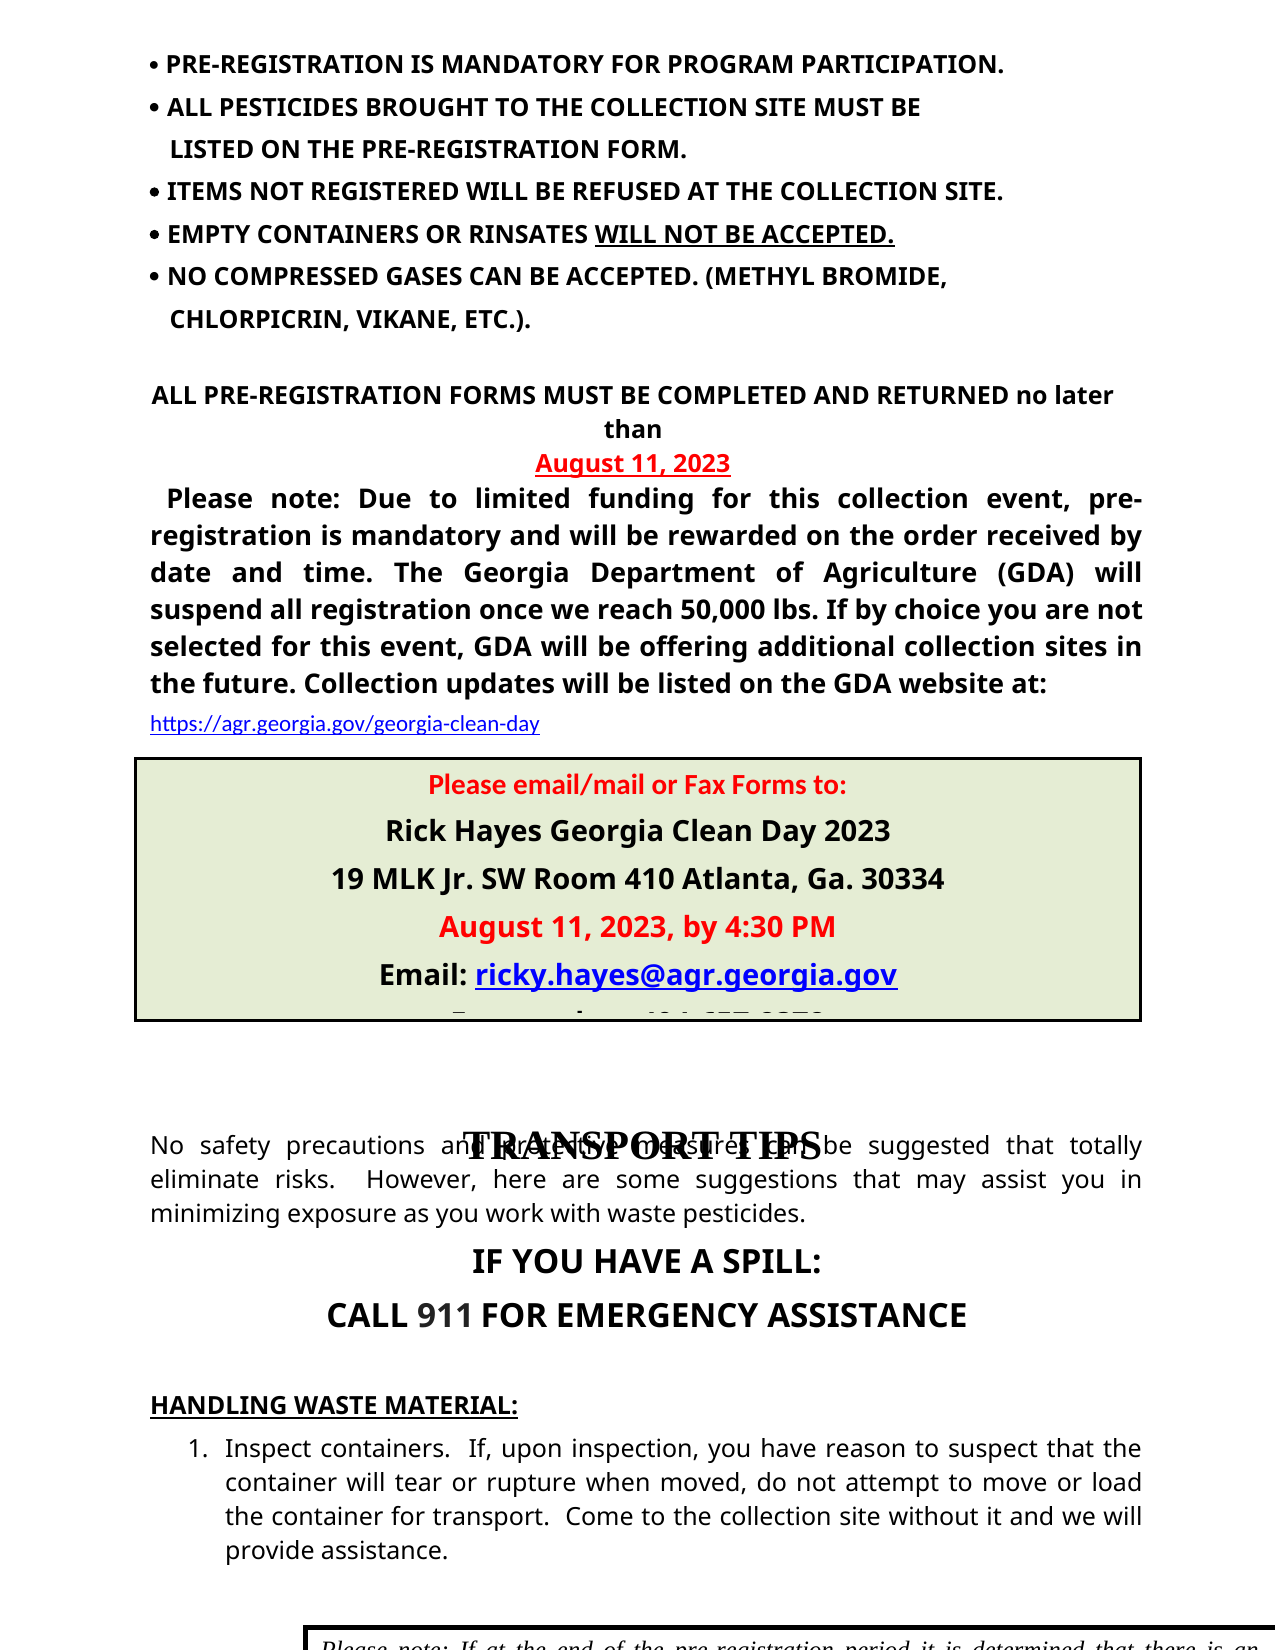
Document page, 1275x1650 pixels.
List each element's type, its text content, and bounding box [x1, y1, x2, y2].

text CALL 911 FOR EMERGENCY ASSISTANCE [150, 1292, 417, 1337]
text HANDLING WASTE MATERIAL: [150, 1388, 1144, 1422]
text CHLORPICRIN, VIKANE, ETC.). [150, 301, 1144, 335]
text No safety precautions and protective measures can be suggested that totally eliminate risks. However, here are some suggestions that may assist you in minimizing exposure as you work with waste pesticides. [150, 1128, 1144, 1230]
list Inspect containers. If, upon inspection, you have reason to suspect that the container will tear or rupture when moved, do not attempt to move or load the container for transport. Come to the collection site without it and we will provide assistance. [187, 1430, 1144, 1567]
text EMPTY CONTAINERS OR RINSATES WILL NOT BE ACCEPTED. [150, 216, 1144, 251]
text IF YOU HAVE A SPILL: [150, 1238, 1144, 1283]
text https://agr.georgia.gov/georgia-clean-day [150, 709, 1144, 737]
text NO COMPRESSED GASES CAN BE ACCEPTED. (METHYL BROMIDE, [150, 259, 1144, 293]
text August 11, 2023 [122, 446, 1144, 480]
text PRE-REGISTRATION IS MANDATORY FOR PROGRAM PARTICIPATION. [150, 47, 1144, 81]
text CALL 911 FOR EMERGENCY ASSISTANCE [474, 1292, 1144, 1337]
text ALL PESTICIDES BROUGHT TO THE COLLECTION SITE MUST BE [150, 89, 1144, 123]
text ALL PRE-REGISTRATION FORMS MUST BE COMPLETED AND RETURNED no later than [122, 378, 1144, 446]
text LISTED ON THE PRE-REGISTRATION FORM. [150, 132, 1144, 166]
text Please note: Due to limited funding for this collection event, pre-registration is mandatory and will be rewarded on the order received by date and time. The Georgia Department of Agriculture (GDA) will suspend all registration once we reach 50,000 lbs. If by choice you are not selected for this event, GDA will be offering additional collection sites in the future. Collection updates will be listed on the GDA website at: [150, 480, 1144, 701]
text ITEMS NOT REGISTERED WILL BE REFUSED AT THE COLLECTION SITE. [150, 174, 1144, 208]
